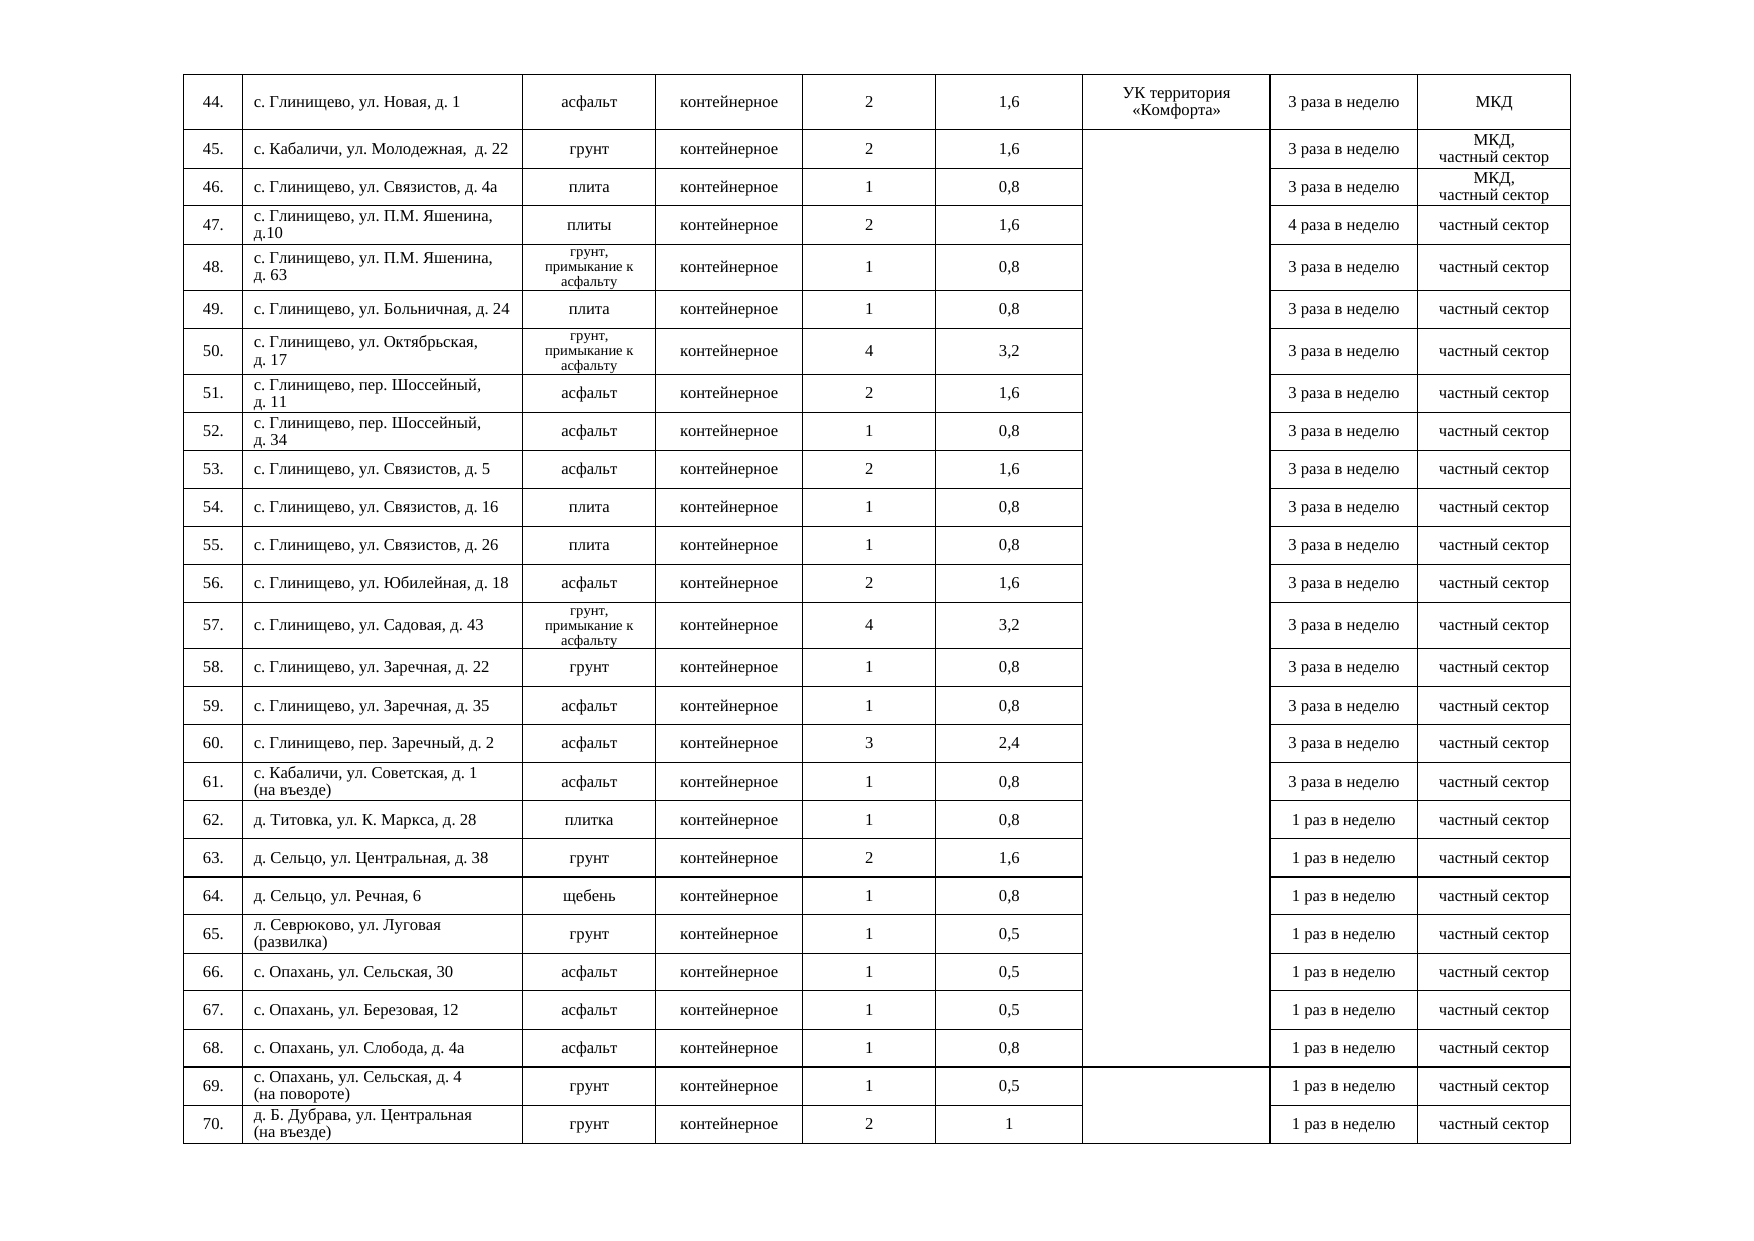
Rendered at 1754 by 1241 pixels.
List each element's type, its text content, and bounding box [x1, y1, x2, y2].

table_cell асфальт [523, 763, 655, 800]
table_cell [184, 329, 242, 374]
table_cell контейнерное [656, 649, 802, 686]
table_cell с. Глинищево, ул. Октябрьская, д. 17 [243, 329, 522, 374]
table_cell частный сектор [1418, 687, 1570, 724]
table_cell 1 [803, 245, 935, 290]
table_cell 1,6 [936, 75, 1082, 129]
table_cell 1 [803, 527, 935, 564]
table_cell асфальт [523, 375, 655, 412]
table_cell д. Сельцо, ул. Речная, 6 [243, 878, 522, 914]
table_cell частный сектор [1418, 1068, 1570, 1104]
table_cell 0,8 [936, 878, 1082, 914]
table_cell [184, 954, 242, 990]
table_cell [184, 206, 242, 243]
table_cell 0,8 [936, 291, 1082, 328]
table_cell контейнерное [656, 130, 802, 167]
table_cell асфальт [523, 725, 655, 762]
table_cell 3 раза в неделю [1271, 245, 1417, 290]
table_cell грунт [523, 1106, 655, 1142]
table_cell с. Глинищево, ул. Связистов, д. 26 [243, 527, 522, 564]
table_cell 1 раз в неделю [1271, 801, 1417, 838]
table_cell 1 раз в неделю [1271, 1068, 1417, 1104]
table_cell плитка [523, 801, 655, 838]
table_cell с. Глинищево, ул. Новая, д. 1 [243, 75, 522, 129]
table_cell частный сектор [1418, 451, 1570, 488]
table_cell [1083, 130, 1269, 1066]
table_cell [184, 649, 242, 686]
table_cell контейнерное [656, 915, 802, 952]
table_cell грунт [523, 839, 655, 876]
table_cell контейнерное [656, 489, 802, 526]
table_cell 1,6 [936, 375, 1082, 412]
table_cell контейнерное [656, 878, 802, 914]
table_cell контейнерное [656, 991, 802, 1028]
table_cell 1 раз в неделю [1271, 878, 1417, 914]
table_cell с. Глинищево, ул. Связистов, д. 4а [243, 169, 522, 205]
table_cell 3 раза в неделю [1271, 763, 1417, 800]
table_cell 3,2 [936, 329, 1082, 374]
table_cell контейнерное [656, 725, 802, 762]
table_cell асфальт [523, 413, 655, 450]
table_cell 2,4 [936, 725, 1082, 762]
table_cell 1,6 [936, 451, 1082, 488]
table_cell частный сектор [1418, 649, 1570, 686]
table_cell частный сектор [1418, 878, 1570, 914]
table_cell контейнерное [656, 954, 802, 990]
table_cell 1 [803, 687, 935, 724]
table_cell плита [523, 527, 655, 564]
table_cell 1 раз в неделю [1271, 915, 1417, 952]
table_cell 3 раза в неделю [1271, 75, 1417, 129]
table_cell [184, 169, 242, 205]
table_cell 1,6 [936, 839, 1082, 876]
table_cell с. Глинищево, ул. Заречная, д. 22 [243, 649, 522, 686]
table_cell [1083, 1068, 1269, 1142]
table_cell [184, 839, 242, 876]
table_cell частный сектор [1418, 725, 1570, 762]
table_cell частный сектор [1418, 527, 1570, 564]
table_cell 1 раз в неделю [1271, 839, 1417, 876]
table_cell 3 раза в неделю [1271, 130, 1417, 167]
table_cell 3 раза в неделю [1271, 527, 1417, 564]
table_cell 3 раза в неделю [1271, 565, 1417, 602]
table_cell с. Глинищево, ул. П.М. Яшенина, д. 63 [243, 245, 522, 290]
table_cell с. Опахань, ул. Сельская, д. 4 (на повороте) [243, 1068, 522, 1104]
table_cell [184, 1106, 242, 1142]
table_cell с. Глинищево, пер. Шоссейный, д. 11 [243, 375, 522, 412]
table_cell [184, 75, 242, 129]
table_cell 0,5 [936, 1068, 1082, 1104]
table_cell с. Глинищево, пер. Заречный, д. 2 [243, 725, 522, 762]
table_cell 3 [803, 725, 935, 762]
table_cell 1 [803, 649, 935, 686]
table_cell частный сектор [1418, 991, 1570, 1028]
table_cell д. Б. Дубрава, ул. Центральная (на въезде) [243, 1106, 522, 1142]
table_cell с. Кабаличи, ул. Советская, д. 1 (на въезде) [243, 763, 522, 800]
table_cell контейнерное [656, 245, 802, 290]
table_cell 2 [803, 375, 935, 412]
table_cell УК территория «Комфорта» [1083, 75, 1269, 129]
table_cell частный сектор [1418, 1030, 1570, 1066]
table_cell [184, 991, 242, 1028]
table_cell контейнерное [656, 603, 802, 648]
table_cell асфальт [523, 954, 655, 990]
table_cell частный сектор [1418, 603, 1570, 648]
table_cell 0,8 [936, 169, 1082, 205]
table_cell контейнерное [656, 329, 802, 374]
table_cell частный сектор [1418, 954, 1570, 990]
table_cell с. Глинищево, ул. Больничная, д. 24 [243, 291, 522, 328]
table_cell контейнерное [656, 1030, 802, 1066]
table_cell асфальт [523, 687, 655, 724]
table_cell частный сектор [1418, 839, 1570, 876]
table_cell 1 [803, 801, 935, 838]
table_cell [184, 801, 242, 838]
table_cell 2 [803, 839, 935, 876]
table_cell частный сектор [1418, 206, 1570, 243]
table_cell [184, 527, 242, 564]
table_cell с. Глинищево, ул. Связистов, д. 5 [243, 451, 522, 488]
table_cell 1 раз в неделю [1271, 991, 1417, 1028]
table_cell плита [523, 291, 655, 328]
table_cell 0,8 [936, 801, 1082, 838]
table_cell асфальт [523, 565, 655, 602]
table_cell асфальт [523, 1030, 655, 1066]
table_cell 1 [803, 763, 935, 800]
table_cell контейнерное [656, 451, 802, 488]
table_cell частный сектор [1418, 413, 1570, 450]
table_cell 0,5 [936, 954, 1082, 990]
table_cell частный сектор [1418, 245, 1570, 290]
table_cell 2 [803, 565, 935, 602]
table_cell 0,8 [936, 649, 1082, 686]
table_cell 0,5 [936, 915, 1082, 952]
table_cell контейнерное [656, 565, 802, 602]
table_cell частный сектор [1418, 565, 1570, 602]
table_cell грунт [523, 915, 655, 952]
table_cell контейнерное [656, 375, 802, 412]
table_cell контейнерное [656, 839, 802, 876]
table_cell [184, 291, 242, 328]
table_cell 0,8 [936, 1030, 1082, 1066]
table_cell 4 [803, 329, 935, 374]
table_cell 4 раза в неделю [1271, 206, 1417, 243]
table_cell асфальт [523, 75, 655, 129]
table_cell 1 раз в неделю [1271, 1030, 1417, 1066]
table_cell 2 [803, 206, 935, 243]
table_cell контейнерное [656, 1068, 802, 1104]
table_cell контейнерное [656, 169, 802, 205]
table_cell плита [523, 169, 655, 205]
table_cell 3 раза в неделю [1271, 725, 1417, 762]
table_cell грунт, примыкание к асфальту [523, 603, 655, 648]
table_cell 3,2 [936, 603, 1082, 648]
table_cell щебень [523, 878, 655, 914]
table_cell 2 [803, 75, 935, 129]
table_cell частный сектор [1418, 291, 1570, 328]
table_cell грунт [523, 1068, 655, 1104]
table_cell грунт [523, 649, 655, 686]
table_cell контейнерное [656, 763, 802, 800]
table_cell 1 [803, 1030, 935, 1066]
table_cell 3 раза в неделю [1271, 375, 1417, 412]
table_cell с. Глинищево, ул. П.М. Яшенина, д.10 [243, 206, 522, 243]
table_cell МКД [1418, 75, 1570, 129]
table_cell 1 раз в неделю [1271, 1106, 1417, 1142]
table_cell 2 [803, 1106, 935, 1142]
table_cell 1 [936, 1106, 1082, 1142]
table_cell [184, 725, 242, 762]
table_cell 1,6 [936, 206, 1082, 243]
table_cell 0,8 [936, 413, 1082, 450]
table_cell частный сектор [1418, 1106, 1570, 1142]
table_cell [184, 130, 242, 167]
table_cell [184, 1068, 242, 1104]
table_cell с. Кабаличи, ул. Молодежная, д. 22 [243, 130, 522, 167]
table_cell [184, 413, 242, 450]
table_cell 1,6 [936, 130, 1082, 167]
table_cell 0,8 [936, 763, 1082, 800]
table_cell с. Опахань, ул. Сельская, 30 [243, 954, 522, 990]
table_cell 0,8 [936, 687, 1082, 724]
table_cell с. Опахань, ул. Слобода, д. 4а [243, 1030, 522, 1066]
table_cell частный сектор [1418, 489, 1570, 526]
table_cell [184, 603, 242, 648]
table_cell [184, 763, 242, 800]
table_cell 3 раза в неделю [1271, 451, 1417, 488]
table_cell с. Опахань, ул. Березовая, 12 [243, 991, 522, 1028]
table_cell частный сектор [1418, 763, 1570, 800]
table_cell частный сектор [1418, 915, 1570, 952]
table_cell частный сектор [1418, 375, 1570, 412]
table_cell 0,8 [936, 489, 1082, 526]
table_cell 1,6 [936, 565, 1082, 602]
table_cell д. Сельцо, ул. Центральная, д. 38 [243, 839, 522, 876]
table_cell [184, 878, 242, 914]
table_cell асфальт [523, 991, 655, 1028]
table_cell с. Глинищево, ул. Заречная, д. 35 [243, 687, 522, 724]
table_cell контейнерное [656, 413, 802, 450]
table_cell 1 [803, 954, 935, 990]
table_cell [184, 915, 242, 952]
table_cell контейнерное [656, 75, 802, 129]
table_cell [184, 565, 242, 602]
table_cell частный сектор [1418, 801, 1570, 838]
table_cell контейнерное [656, 801, 802, 838]
table_cell 1 [803, 915, 935, 952]
table_cell частный сектор [1418, 329, 1570, 374]
table_cell л. Севрюково, ул. Луговая (развилка) [243, 915, 522, 952]
table_cell [184, 451, 242, 488]
table_cell 3 раза в неделю [1271, 291, 1417, 328]
table_cell 3 раза в неделю [1271, 489, 1417, 526]
table_cell с. Глинищево, ул. Садовая, д. 43 [243, 603, 522, 648]
table_cell контейнерное [656, 291, 802, 328]
table_cell 0,5 [936, 991, 1082, 1028]
table_cell 1 [803, 878, 935, 914]
table_cell с. Глинищево, ул. Юбилейная, д. 18 [243, 565, 522, 602]
table_cell с. Глинищево, пер. Шоссейный, д. 34 [243, 413, 522, 450]
table_cell 0,8 [936, 245, 1082, 290]
table_cell МКД, частный сектор [1418, 169, 1570, 205]
table_cell 3 раза в неделю [1271, 687, 1417, 724]
table_cell [184, 375, 242, 412]
table_cell грунт [523, 130, 655, 167]
table_cell 4 [803, 603, 935, 648]
table_cell плита [523, 489, 655, 526]
table_cell контейнерное [656, 206, 802, 243]
table_cell контейнерное [656, 687, 802, 724]
table_cell 3 раза в неделю [1271, 329, 1417, 374]
table_cell д. Титовка, ул. К. Маркса, д. 28 [243, 801, 522, 838]
table_cell 1 раз в неделю [1271, 954, 1417, 990]
table_cell [184, 687, 242, 724]
table_cell асфальт [523, 451, 655, 488]
table_cell грунт, примыкание к асфальту [523, 329, 655, 374]
table_cell 1 [803, 489, 935, 526]
table_cell [184, 489, 242, 526]
table_cell контейнерное [656, 527, 802, 564]
table_cell 3 раза в неделю [1271, 603, 1417, 648]
table_cell 1 [803, 291, 935, 328]
table_cell 3 раза в неделю [1271, 413, 1417, 450]
table_cell МКД, частный сектор [1418, 130, 1570, 167]
table_cell грунт, примыкание к асфальту [523, 245, 655, 290]
table_cell 1 [803, 991, 935, 1028]
table_cell [184, 245, 242, 290]
table_cell с. Глинищево, ул. Связистов, д. 16 [243, 489, 522, 526]
table_cell 1 [803, 169, 935, 205]
table_cell 2 [803, 451, 935, 488]
table_cell плиты [523, 206, 655, 243]
table_cell контейнерное [656, 1106, 802, 1142]
table_cell 1 [803, 413, 935, 450]
table_cell [184, 1030, 242, 1066]
table_cell 0,8 [936, 527, 1082, 564]
table_cell 1 [803, 1068, 935, 1104]
table_cell 3 раза в неделю [1271, 169, 1417, 205]
table_cell 2 [803, 130, 935, 167]
table_cell 3 раза в неделю [1271, 649, 1417, 686]
